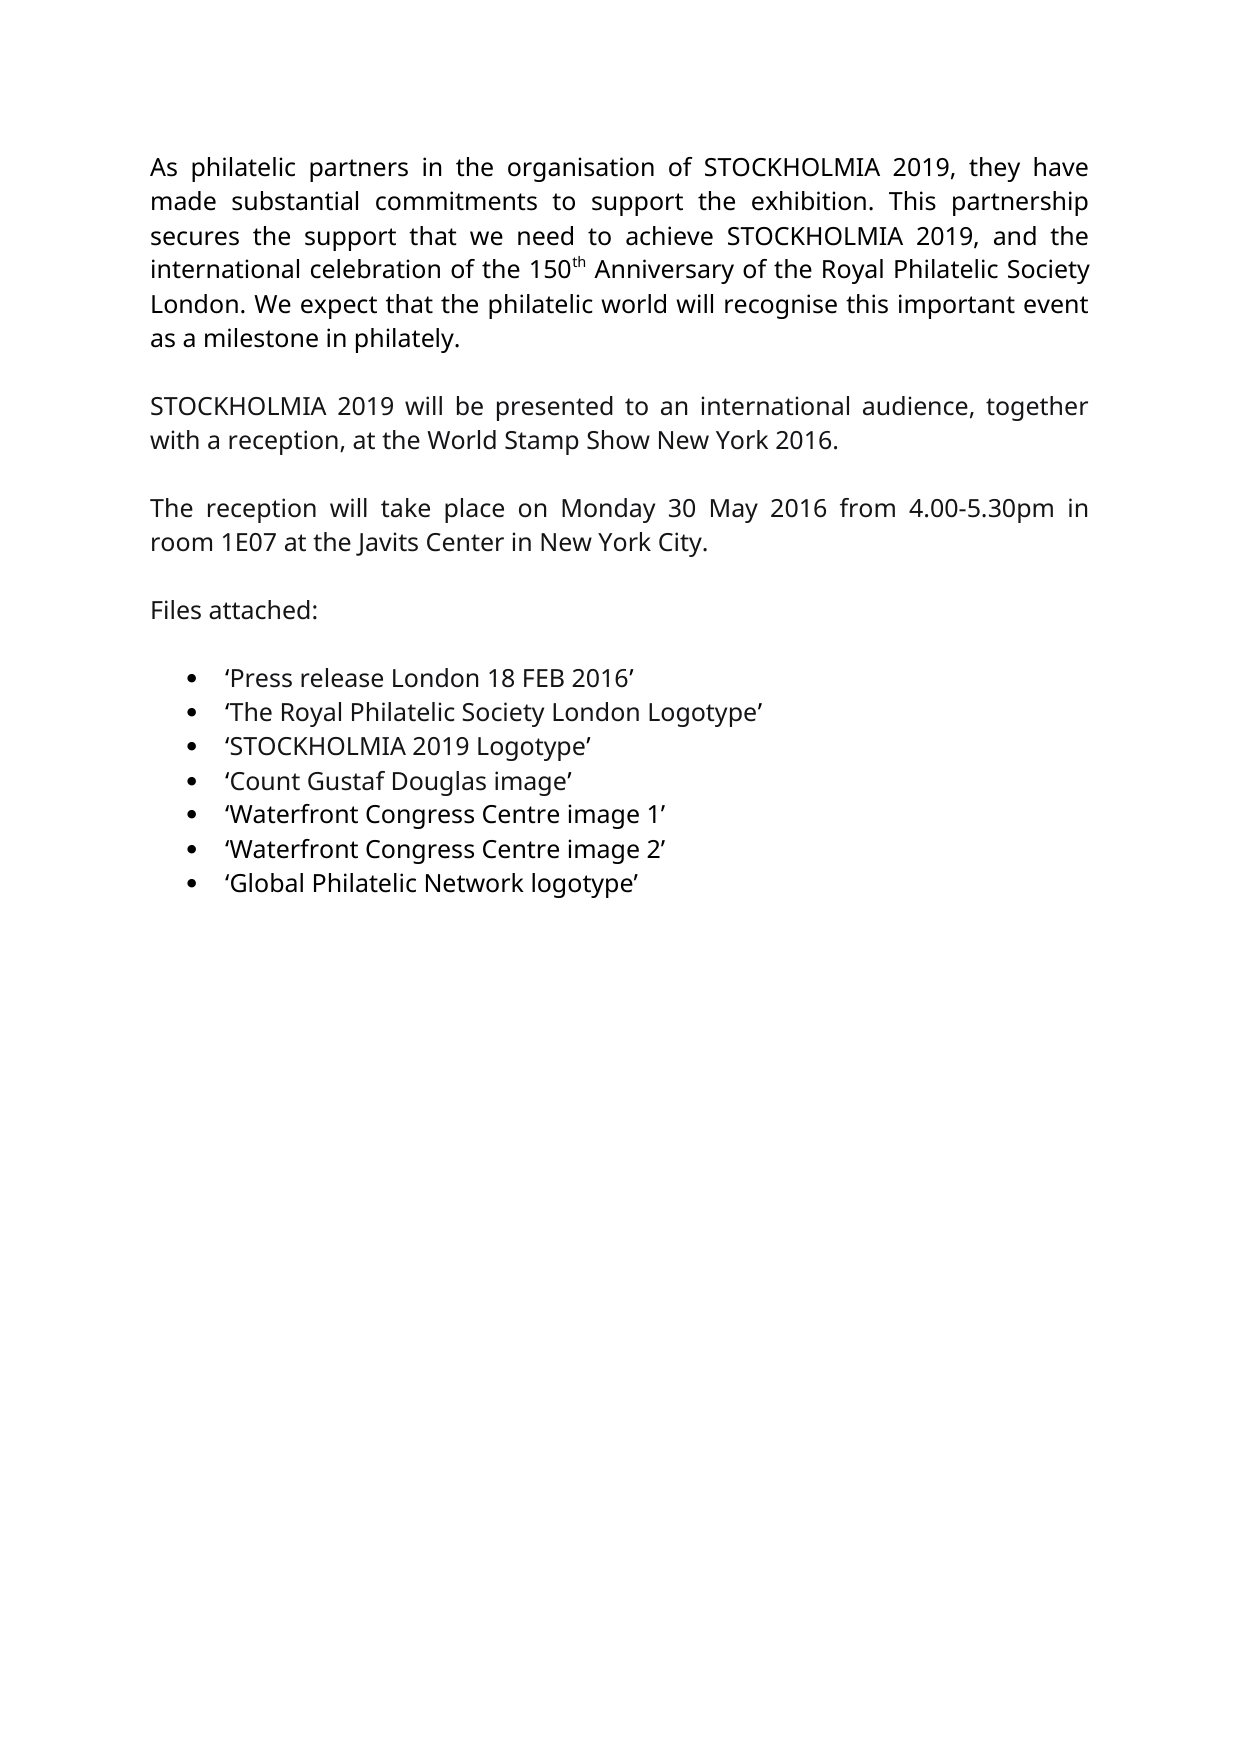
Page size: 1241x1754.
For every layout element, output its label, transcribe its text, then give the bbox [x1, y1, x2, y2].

text The reception will take place on Monday 30 May 2016 from 4.00-5.30pm in room 1E07 at the Javits Center in New York City. [150, 491, 1090, 559]
list ‘STOCKHOLMIA 2019 Logotype’ [187, 729, 1090, 763]
list ‘Waterfront Congress Centre image 2’ [187, 831, 1090, 865]
text As philatelic partners in the organisation of STOCKHOLMIA 2019, they have made substantial commitments to support the exhibition. This partnership secures the support that we need to achieve STOCKHOLMIA 2019, and the international celebration of the 150th Anniversary of the Royal Philatelic Society London. We expect that the philatelic world will recognise this important event as a milestone in philately. [150, 150, 1090, 354]
list ‘Waterfront Congress Centre image 1’ [187, 797, 1090, 831]
list ‘Press release London 18 FEB 2016’ [187, 661, 1090, 695]
list ‘Count Gustaf Douglas image’ [187, 763, 1090, 797]
list ‘The Royal Philatelic Society London Logotype’ [187, 695, 1090, 729]
text Files attached: [150, 593, 1090, 627]
list ‘Global Philatelic Network logotype’ [187, 865, 1090, 899]
text STOCKHOLMIA 2019 will be presented to an international audience, together with a reception, at the World Stamp Show New York 2016. [150, 388, 1090, 457]
